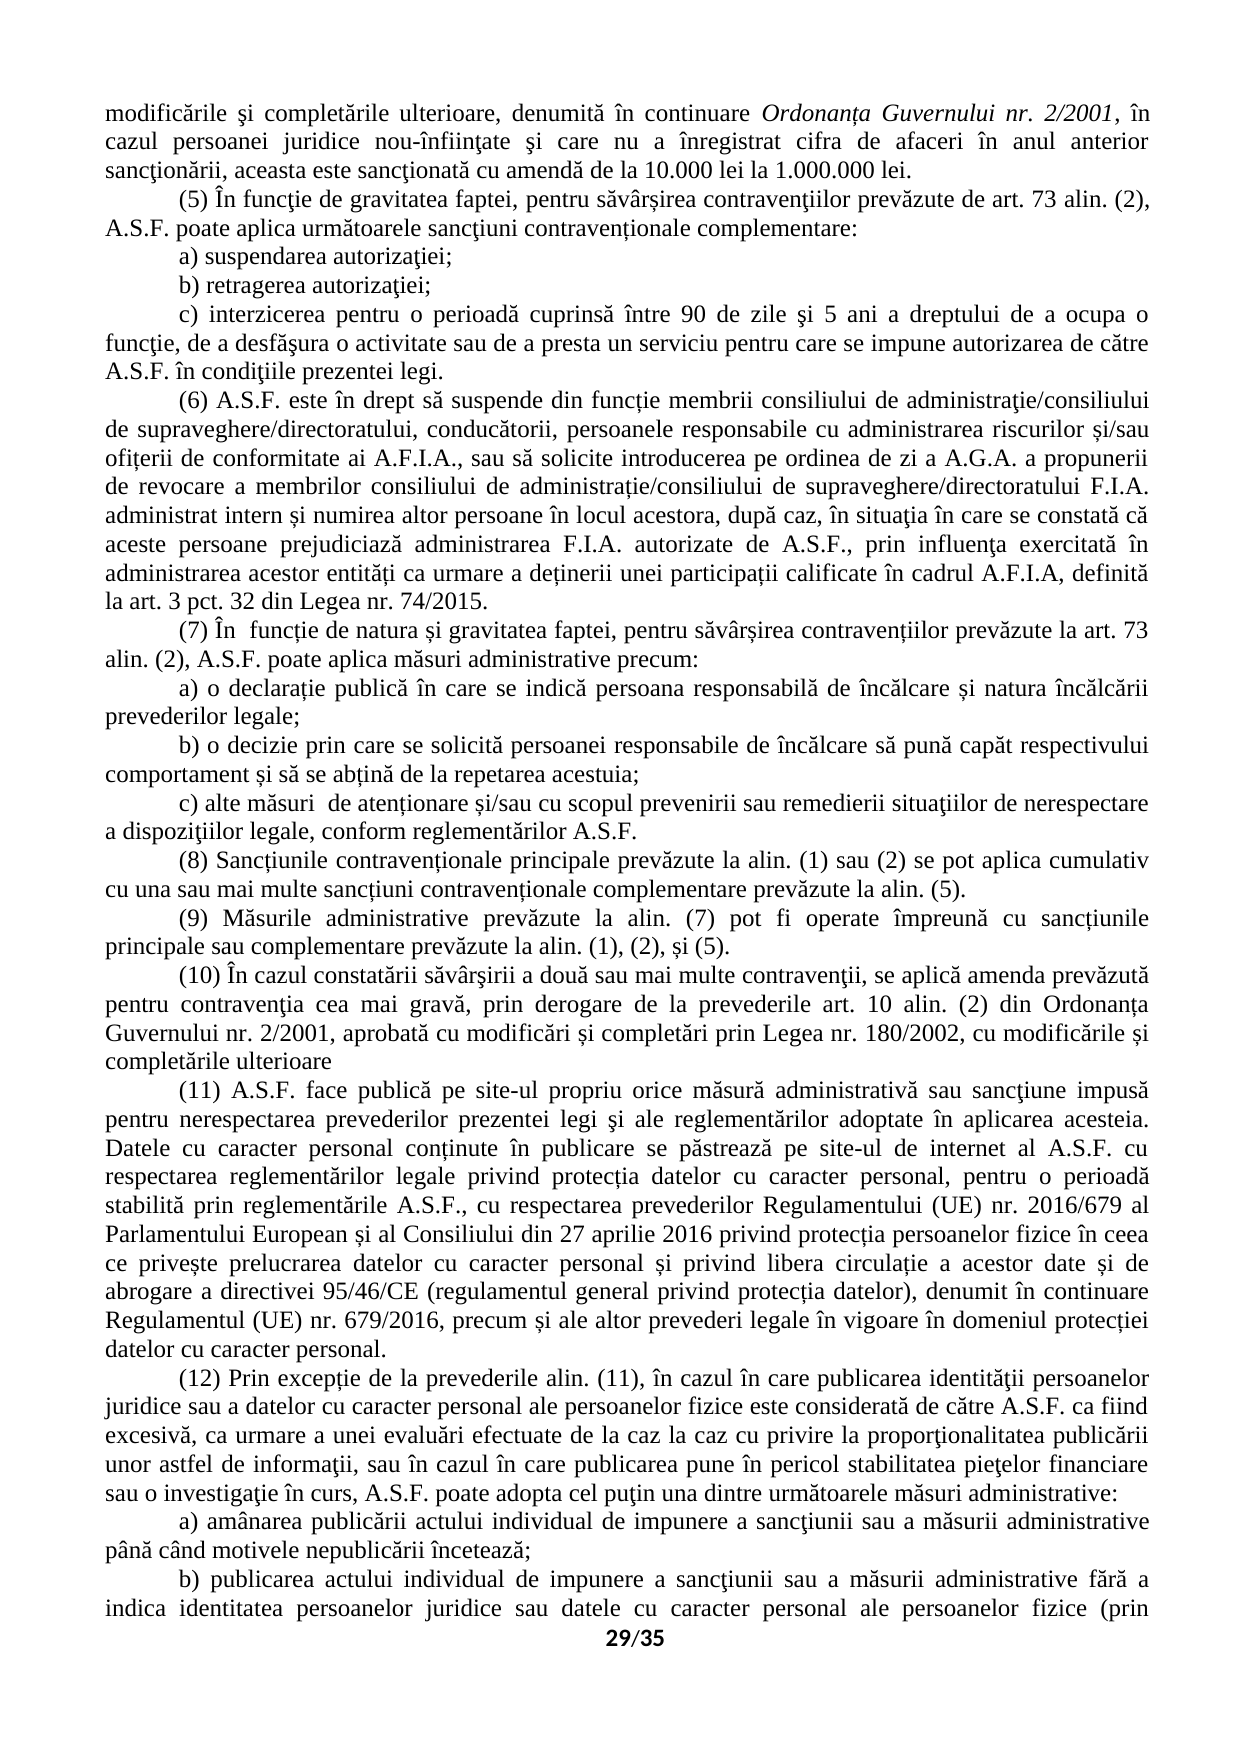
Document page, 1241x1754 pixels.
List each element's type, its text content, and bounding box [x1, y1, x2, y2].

text (10) În cazul constatării săvârşirii a două sau mai multe contravenţii, se aplică amenda prevăzută pentru contravenţia cea mai gravă, prin derogare de la prevederile art. 10 alin. (2) din Ordonanța Guvernului nr. 2/2001, aprobată cu modificări și completări prin Legea nr. 180/2002, cu modificările și completările ulterioare [105, 960, 1150, 1075]
text b) o decizie prin care se solicită persoanei responsabile de încălcare să pună capăt respectivului comportament și să se abțină de la repetarea acestuia; [105, 730, 1150, 788]
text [105, 98, 1150, 184]
text (7) În funcție de natura și gravitatea faptei, pentru săvârșirea contravențiilor prevăzute la art. 73 alin. (2), A.S.F. poate aplica măsuri administrative precum: [105, 615, 1150, 673]
text (12) Prin excepție de la prevederile alin. (11), în cazul în care publicarea identităţii persoanelor juridice sau a datelor cu caracter personal ale persoanelor fizice este considerată de către A.S.F. ca fiind excesivă, ca urmare a unei evaluări efectuate de la caz la caz cu privire la proporţionalitatea publicării unor astfel de informaţii, sau în cazul în care publicarea pune în pericol stabilitatea pieţelor financiare sau o investigaţie în curs, A.S.F. poate adopta cel puţin una dintre următoarele măsuri administrative: [105, 1363, 1150, 1506]
text (9) Măsurile administrative prevăzute la alin. (7) pot fi operate împreună cu sancțiunile principale sau complementare prevăzute la alin. (1), (2), și (5). [105, 903, 1150, 960]
text a) o declarație publică în care se indică persoana responsabilă de încălcare și natura încălcării prevederilor legale; [105, 673, 1150, 730]
text (11) A.S.F. face publică pe site-ul propriu orice măsură administrativă sau sancţiune impusă pentru nerespectarea prevederilor prezentei legi şi ale reglementărilor adoptate în aplicarea acesteia. Datele cu caracter personal conținute în publicare se păstrează pe site-ul de internet al A.S.F. cu respectarea reglementărilor legale privind protecția datelor cu caracter personal, pentru o perioadă stabilită prin reglementările A.S.F., cu respectarea prevederilor Regulamentului (UE) nr. 2016/679 al Parlamentului European și al Consiliului din 27 aprilie 2016 privind protecția persoanelor fizice în ceea ce privește prelucrarea datelor cu caracter personal și privind libera circulație a acestor date și de abrogare a directivei 95/46/CE (regulamentul general privind protecția datelor), denumit în continuare Regulamentul (UE) nr. 679/2016, precum și ale altor prevederi legale în vigoare în domeniul protecției datelor cu caracter personal. [105, 1075, 1150, 1363]
text c) alte măsuri de atenționare și/sau cu scopul prevenirii sau remedierii situaţiilor de nerespectare a dispoziţiilor legale, conform reglementărilor A.S.F. [105, 788, 1150, 845]
text a) amânarea publicării actului individual de impunere a sancţiunii sau a măsurii administrative până când motivele nepublicării încetează; [105, 1506, 1150, 1564]
text (5) În funcţie de gravitatea faptei, pentru săvârșirea contravenţiilor prevăzute de art. 73 alin. (2), A.S.F. poate aplica următoarele sancţiuni contravenționale complementare: [105, 184, 1150, 241]
text b) retragerea autorizaţiei; [105, 270, 1150, 299]
text (8) Sancțiunile contravenționale principale prevăzute la alin. (1) sau (2) se pot aplica cumulativ cu una sau mai multe sancțiuni contravenționale complementare prevăzute la alin. (5). [105, 845, 1150, 903]
text (6) A.S.F. este în drept să suspende din funcție membrii consiliului de administraţie/consiliului de supraveghere/directoratului, conducătorii, persoanele responsabile cu administrarea riscurilor și/sau ofițerii de conformitate ai A.F.I.A., sau să solicite introducerea pe ordinea de zi a A.G.A. a propunerii de revocare a membrilor consiliului de administrație/consiliului de supraveghere/directoratului F.I.A. administrat intern și numirea altor persoane în locul acestora, după caz, în situaţia în care se constată că aceste persoane prejudiciază administrarea F.I.A. autorizate de A.S.F., prin influenţa exercitată în administrarea acestor entități ca urmare a deținerii unei participații calificate în cadrul A.F.I.A, definită la art. 3 pct. 32 din Legea nr. 74/2015. [105, 385, 1150, 615]
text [105, 1564, 1150, 1621]
text c) interzicerea pentru o perioadă cuprinsă între 90 de zile şi 5 ani a dreptului de a ocupa o funcţie, de a desfăşura o activitate sau de a presta un serviciu pentru care se impune autorizarea de către A.S.F. în condiţiile prezentei legi. [105, 299, 1150, 385]
text a) suspendarea autorizaţiei; [105, 241, 1150, 270]
